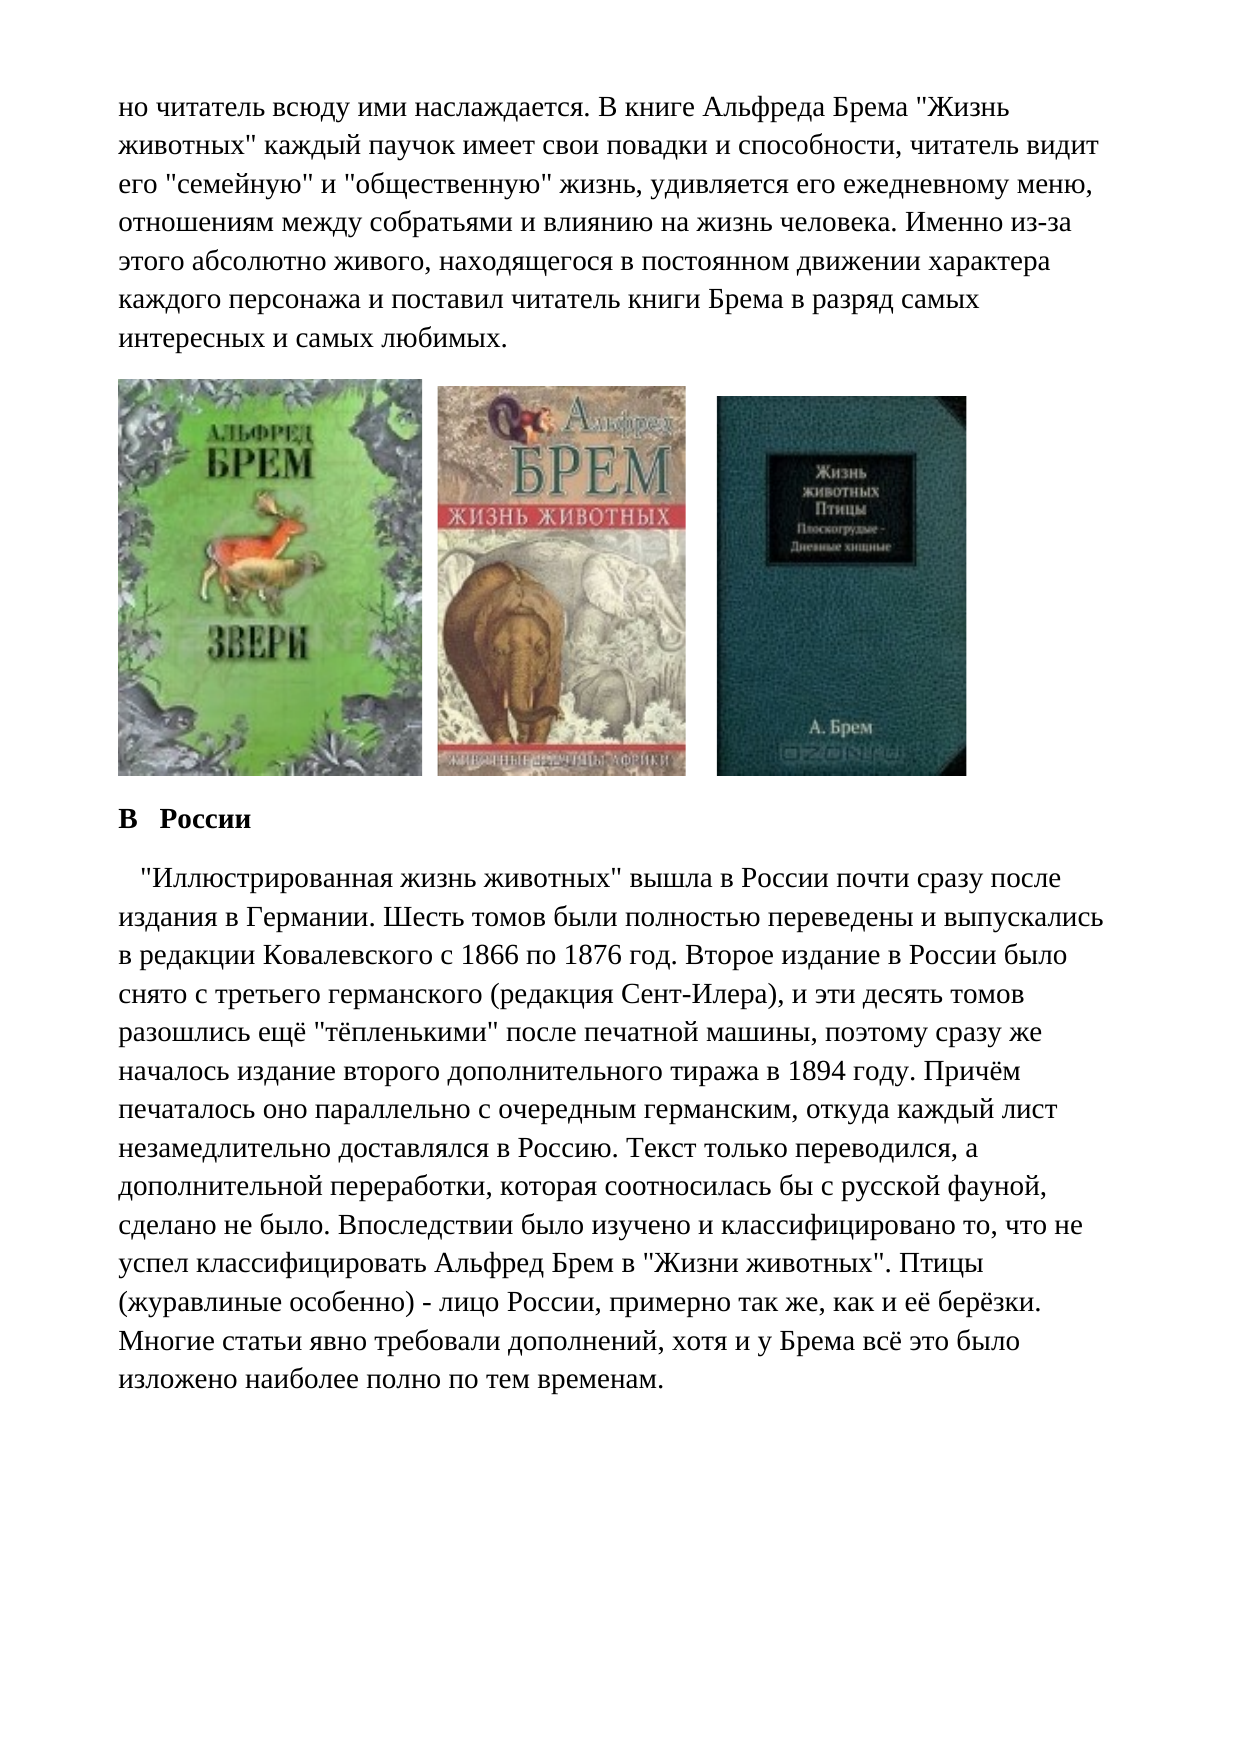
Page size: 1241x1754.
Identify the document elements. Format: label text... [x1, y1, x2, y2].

text В России [118, 801, 1122, 834]
text "Иллюстрированная жизнь животных" вышла в России почти сразу после издания в Германии. Шесть томов были полностью переведены и выпускались в редакции Ковалевского с 1866 по 1876 год. Второе издание в России было снято с третьего германского (редакция Сент-Илера), и эти десять томов разошлись ещё "тёпленькими" после печатной машины, поэтому сразу же началось издание второго дополнительного тиража в 1894 году. Причём печаталось оно параллельно с очередным германским, откуда каждый лист незамедлительно доставлялся в Россию. Текст только переводился, а дополнительной переработки, которая соотносилась бы с русской фауной, сделано не было. Впоследствии было изучено и классифицировано то, что не успел классифицировать Альфред Брем в "Жизни животных". Птицы (журавлиные особенно) - лицо России, примерно так же, как и её берёзки. Многие статьи явно требовали дополнений, хотя и у Брема всё это было изложено наиболее полно по тем временам. [118, 860, 1122, 1395]
picture [437, 386, 686, 776]
picture [118, 379, 423, 776]
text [118, 89, 1122, 353]
picture [716, 396, 967, 776]
